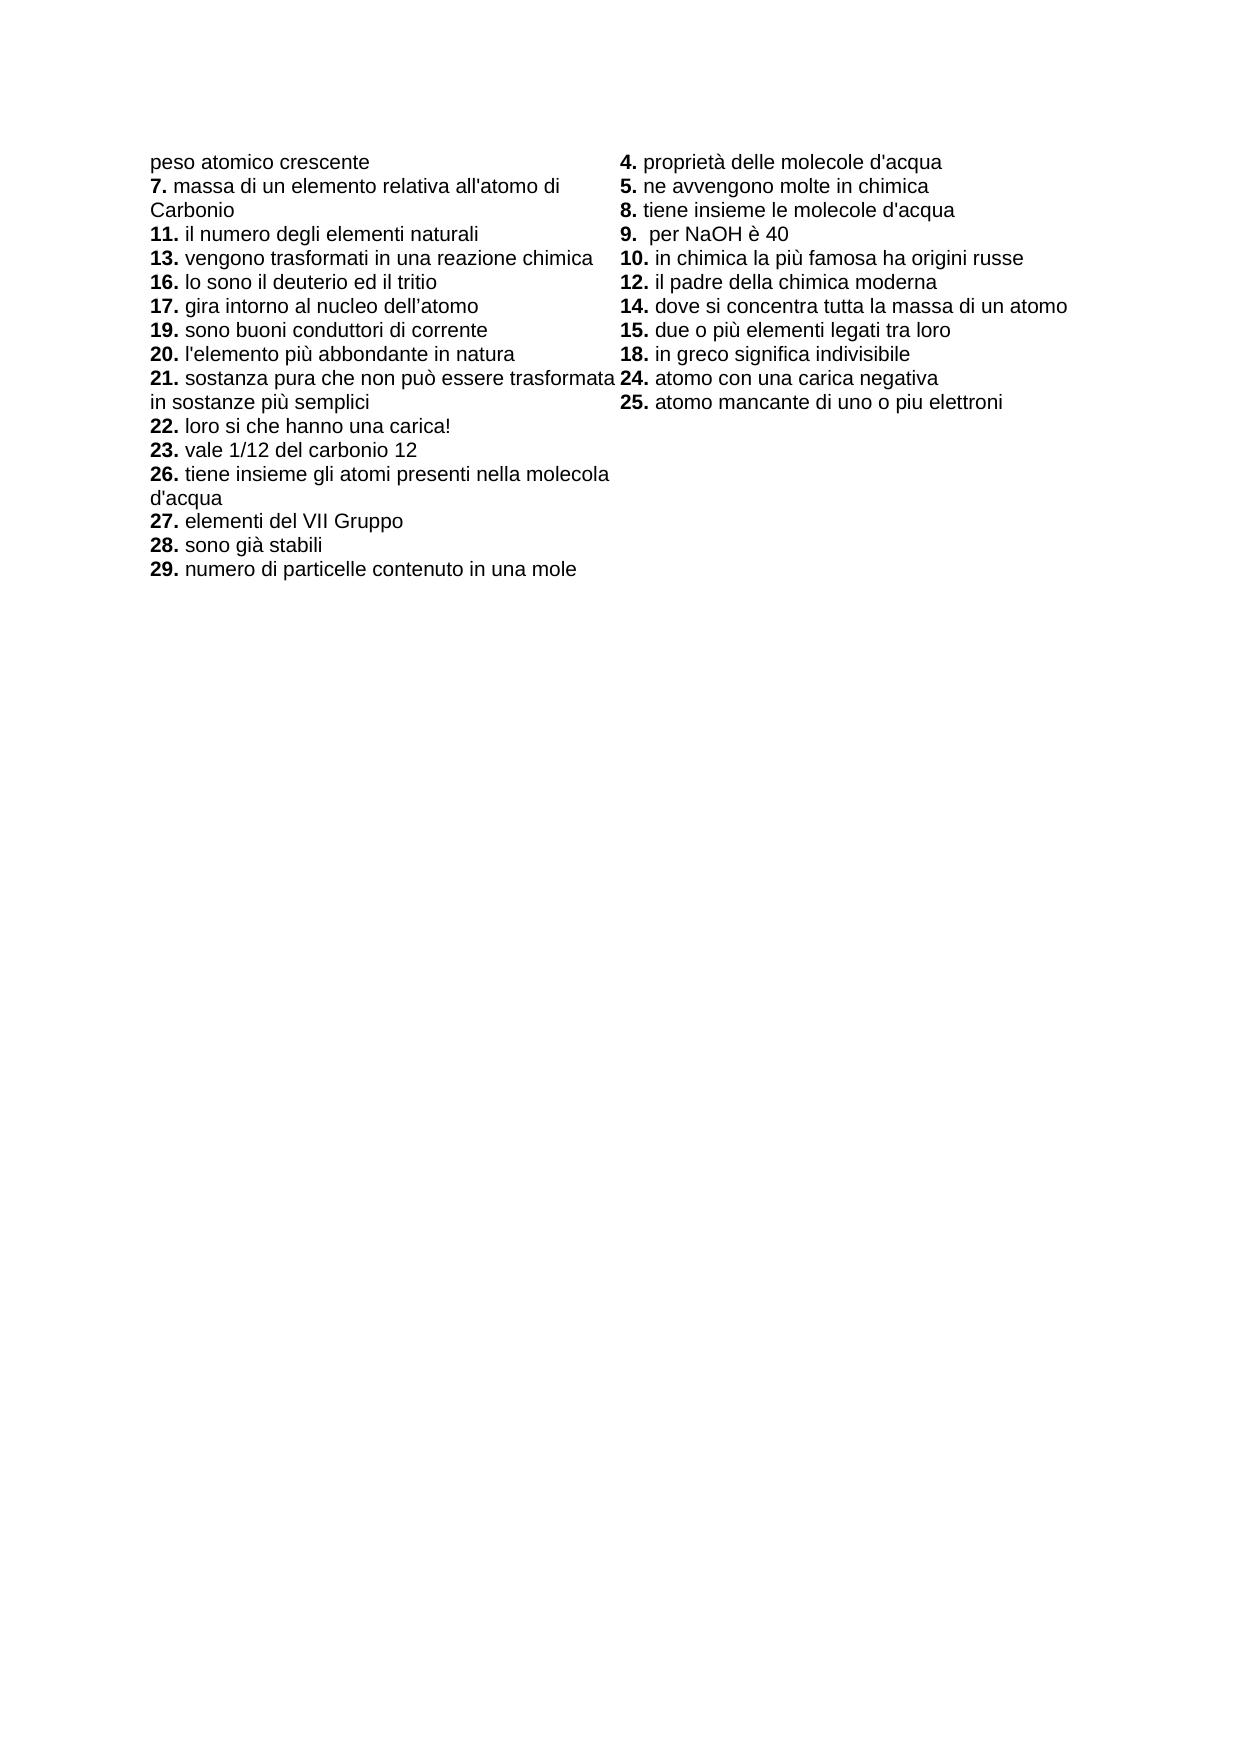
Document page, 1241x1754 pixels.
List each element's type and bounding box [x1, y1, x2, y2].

table_header [150, 150, 620, 581]
table_header [620, 150, 1090, 581]
